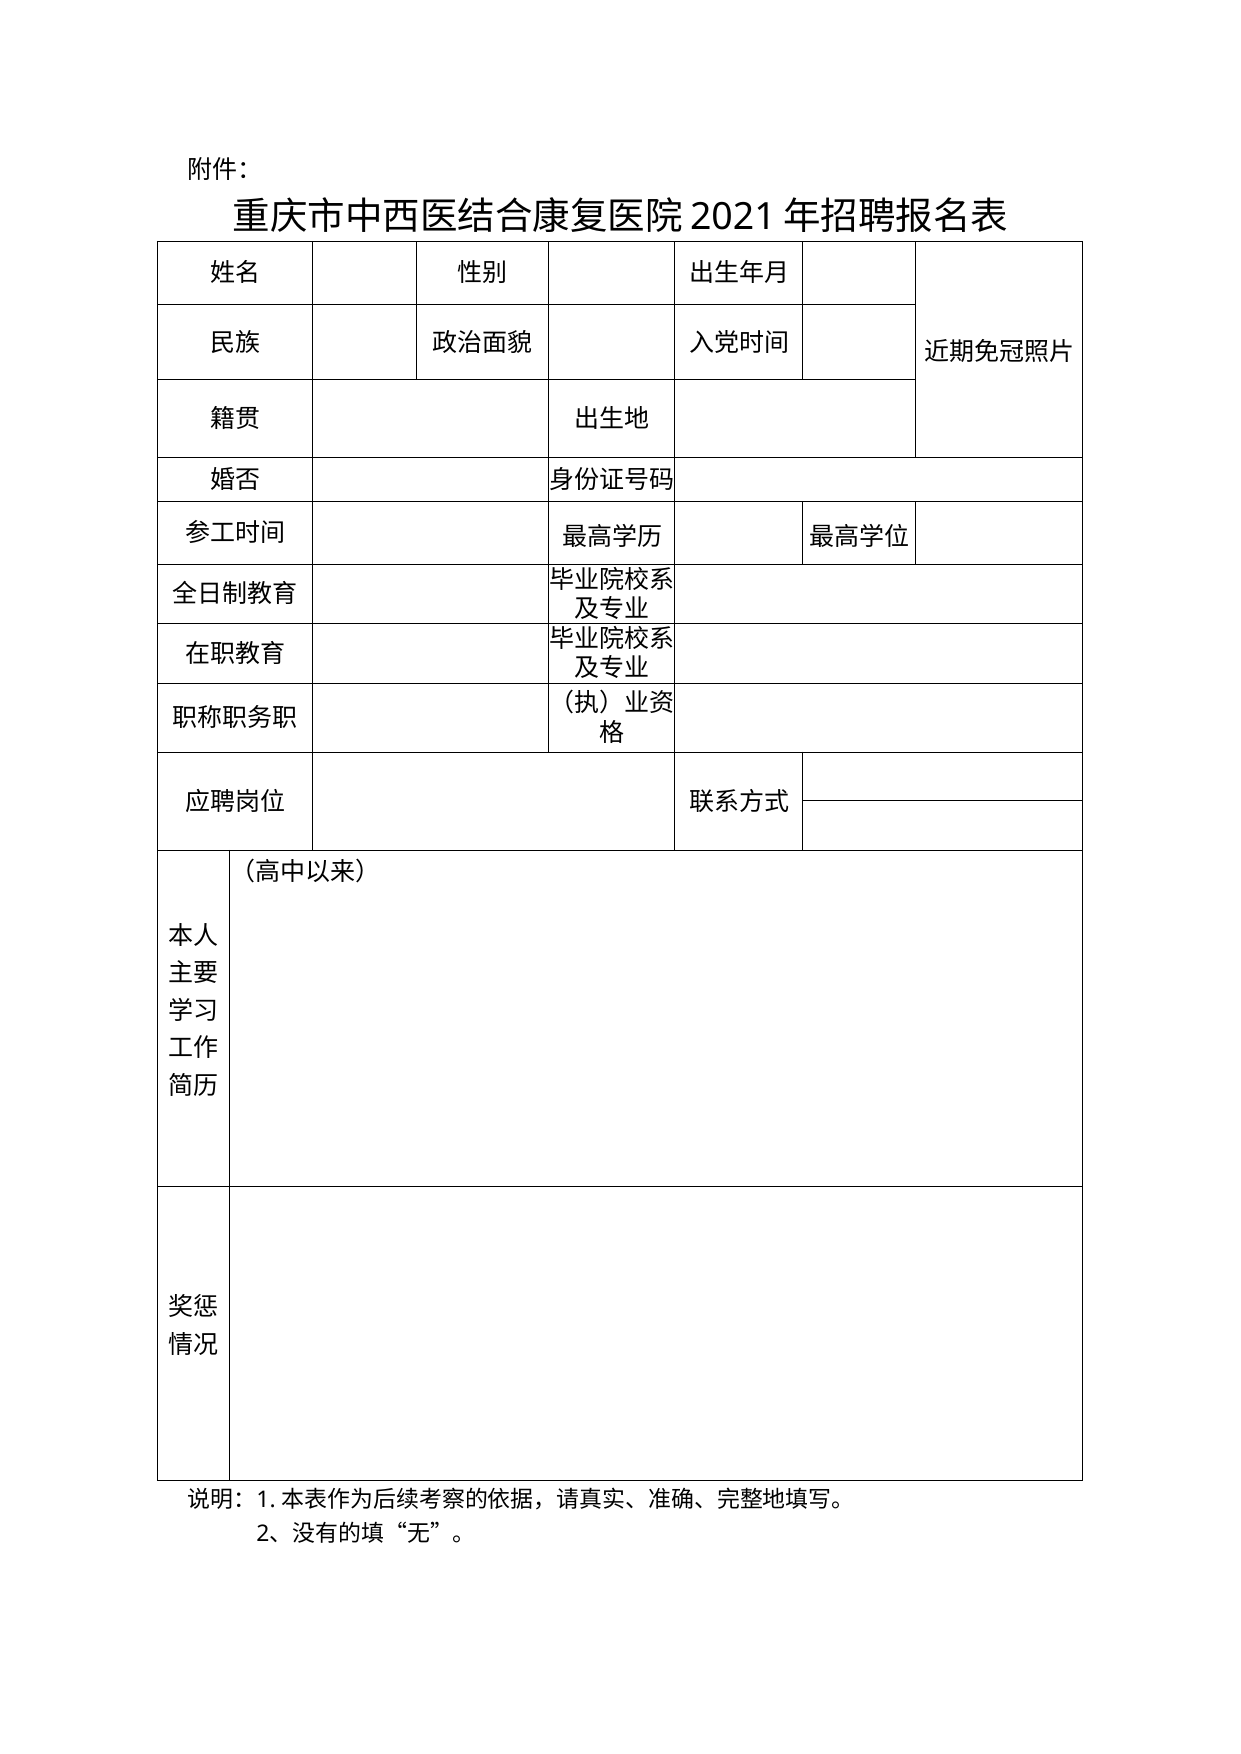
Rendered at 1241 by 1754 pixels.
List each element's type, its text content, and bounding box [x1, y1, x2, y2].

table_cell 身份证号码 [549, 458, 674, 501]
table_header [549, 242, 674, 304]
table_cell 应聘岗位 [158, 753, 312, 850]
table_cell [230, 1187, 1082, 1480]
table_cell 政治面貌 [417, 305, 548, 379]
table_cell 最高学历 [549, 502, 674, 564]
table_cell [675, 458, 1082, 501]
table_cell 在职教育 [158, 624, 312, 683]
table_cell [313, 305, 416, 379]
table_cell 联系方式 [675, 753, 802, 850]
table_cell [313, 565, 548, 623]
table_cell [313, 380, 548, 457]
table_cell 最高学位 [803, 502, 915, 564]
table_cell 职称职务职 [158, 684, 312, 752]
table_cell 出生地 [549, 380, 674, 457]
text 重庆市中西医结合康复医院2021年招聘报名表 [187, 186, 1053, 241]
table_cell [313, 624, 548, 683]
table_cell [675, 565, 1082, 623]
table_cell [675, 684, 1082, 752]
text 附件： [187, 150, 1053, 186]
text 说明：1. 本表作为后续考察的依据，请真实、准确、完整地填写。 [187, 1481, 1053, 1514]
text 2、没有的填“无”。 [187, 1514, 1053, 1548]
table_header [313, 242, 416, 304]
table_header [803, 242, 915, 304]
table_cell [803, 801, 1082, 850]
table_cell 参工时间 [158, 502, 312, 564]
table_cell （执）业资格 [549, 684, 674, 752]
table_cell 入党时间 [675, 305, 802, 379]
table_cell [549, 305, 674, 379]
table_cell （高中以来） [230, 851, 1082, 1186]
table_cell [803, 305, 915, 379]
table_cell 毕业院校系及专业 [549, 624, 674, 683]
table_cell 婚否 [158, 458, 312, 501]
table_cell 本人主要学习工作简历 [158, 851, 229, 1186]
table_header 性别 [417, 242, 548, 304]
table_cell [313, 502, 548, 564]
table_cell [916, 502, 1082, 564]
table_cell [313, 458, 548, 501]
table_cell 全日制教育 [158, 565, 312, 623]
table_header 近期免冠照片 [916, 242, 1082, 457]
table_cell [675, 502, 802, 564]
table_cell 民族 [158, 305, 312, 379]
table_cell [803, 753, 1082, 799]
table_cell 毕业院校系及专业 [549, 565, 674, 623]
table_cell [313, 684, 548, 752]
table_cell [675, 624, 1082, 683]
table_header 姓名 [158, 242, 312, 304]
table_cell [313, 753, 674, 850]
table_cell 奖惩情况 [158, 1187, 229, 1480]
table_header 出生年月 [675, 242, 802, 304]
table_cell 籍贯 [158, 380, 312, 457]
table_cell [675, 380, 915, 457]
